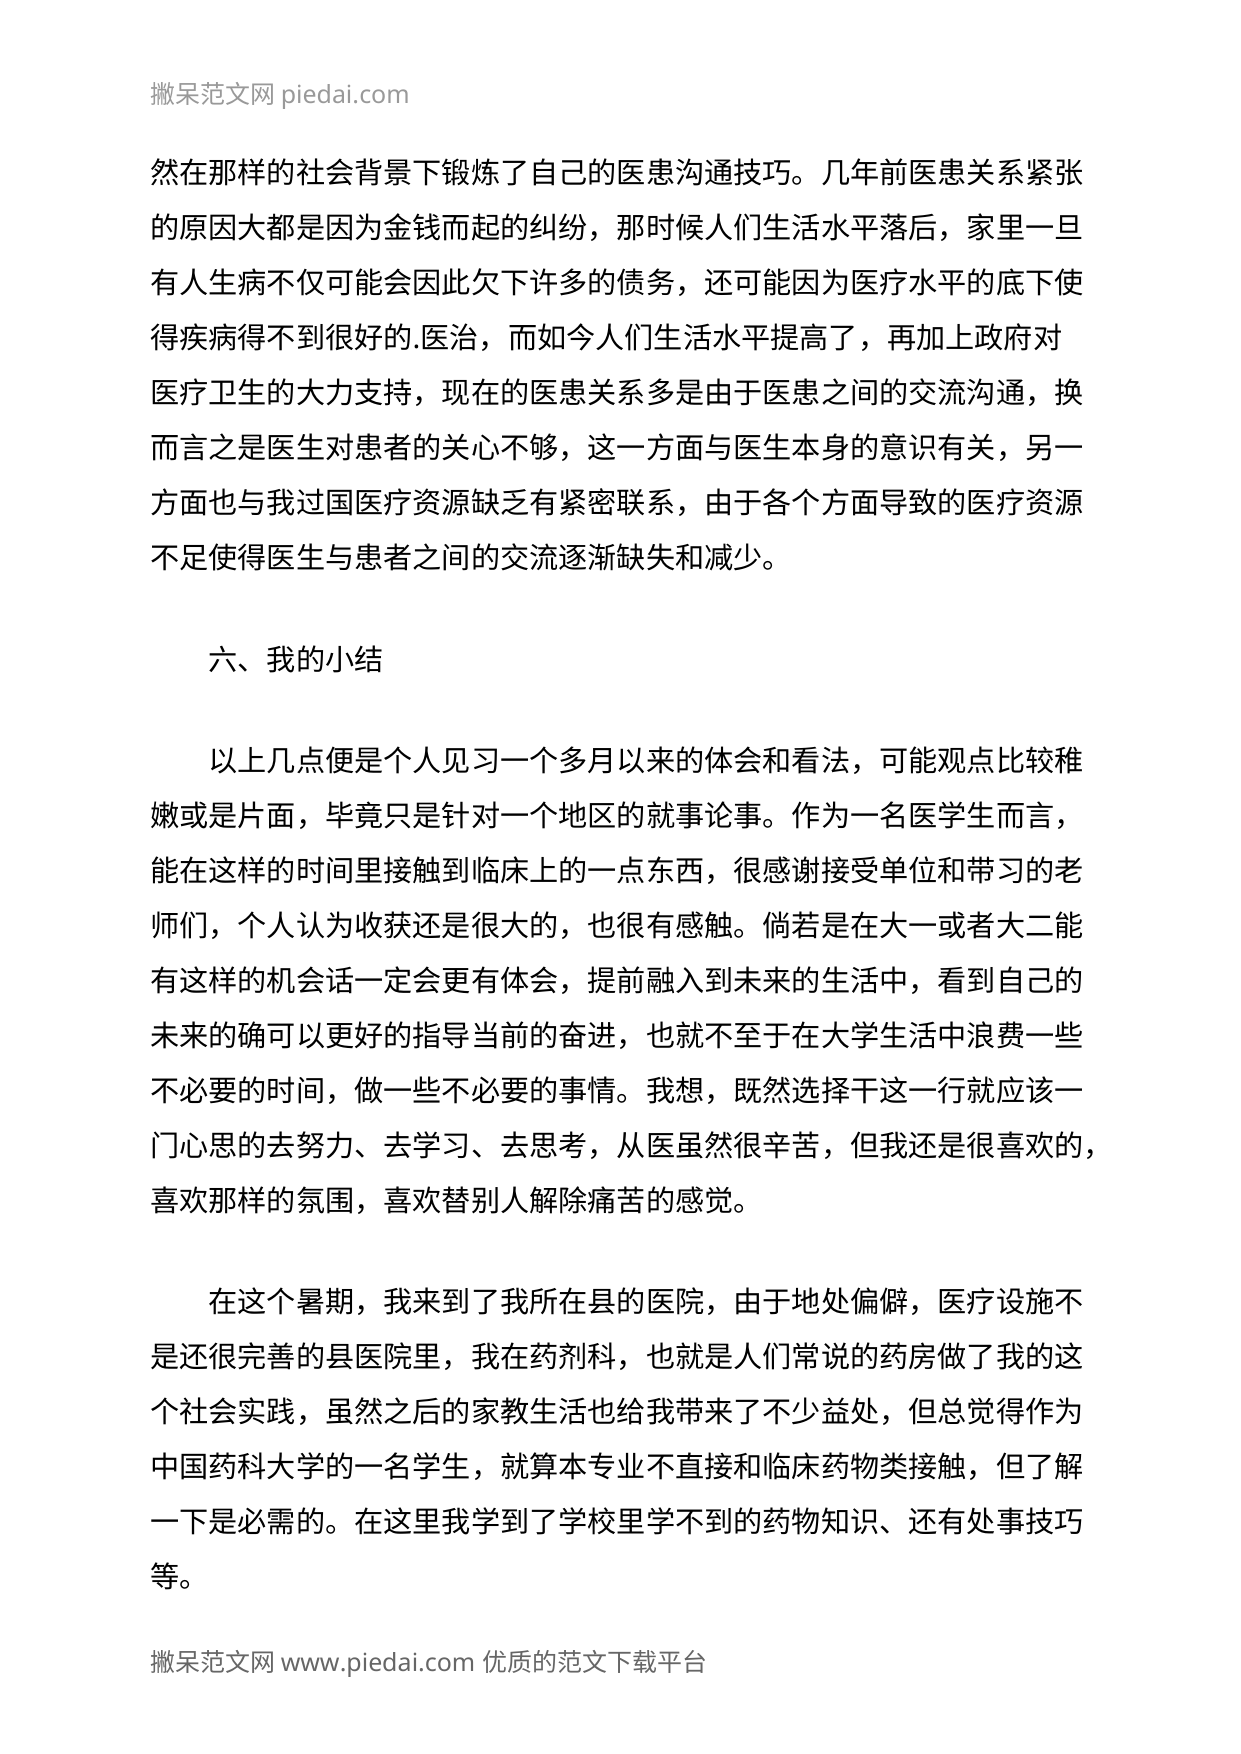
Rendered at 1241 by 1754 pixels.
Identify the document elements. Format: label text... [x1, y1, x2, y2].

text 以上几点便是个人见习一个多月以来的体会和看法，可能观点比较稚嫩或是片面，毕竟只是针对一个地区的就事论事。作为一名医学生而言，能在这样的时间里接触到临床上的一点东西，很感谢接受单位和带习的老师们，个人认为收获还是很大的，也很有感触。倘若是在大一或者大二能有这样的机会话一定会更有体会，提前融入到未来的生活中，看到自己的未来的确可以更好的指导当前的奋进，也就不至于在大学生活中浪费一些不必要的时间，做一些不必要的事情。我想，既然选择干这一行就应该一门心思的去努力、去学习、去思考，从医虽然很辛苦，但我还是很喜欢的，喜欢那样的氛围，喜欢替别人解除痛苦的感觉。 [150, 738, 1090, 1219]
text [150, 150, 1090, 577]
text 六、我的小结 [150, 636, 1090, 678]
text 在这个暑期，我来到了我所在县的医院，由于地处偏僻，医疗设施不是还很完善的县医院里，我在药剂科，也就是人们常说的药房做了我的这个社会实践，虽然之后的家教生活也给我带来了不少益处，但总觉得作为中国药科大学的一名学生，就算本专业不直接和临床药物类接触，但了解一下是必需的。在这里我学到了学校里学不到的药物知识、还有处事技巧等。 [150, 1279, 1090, 1596]
